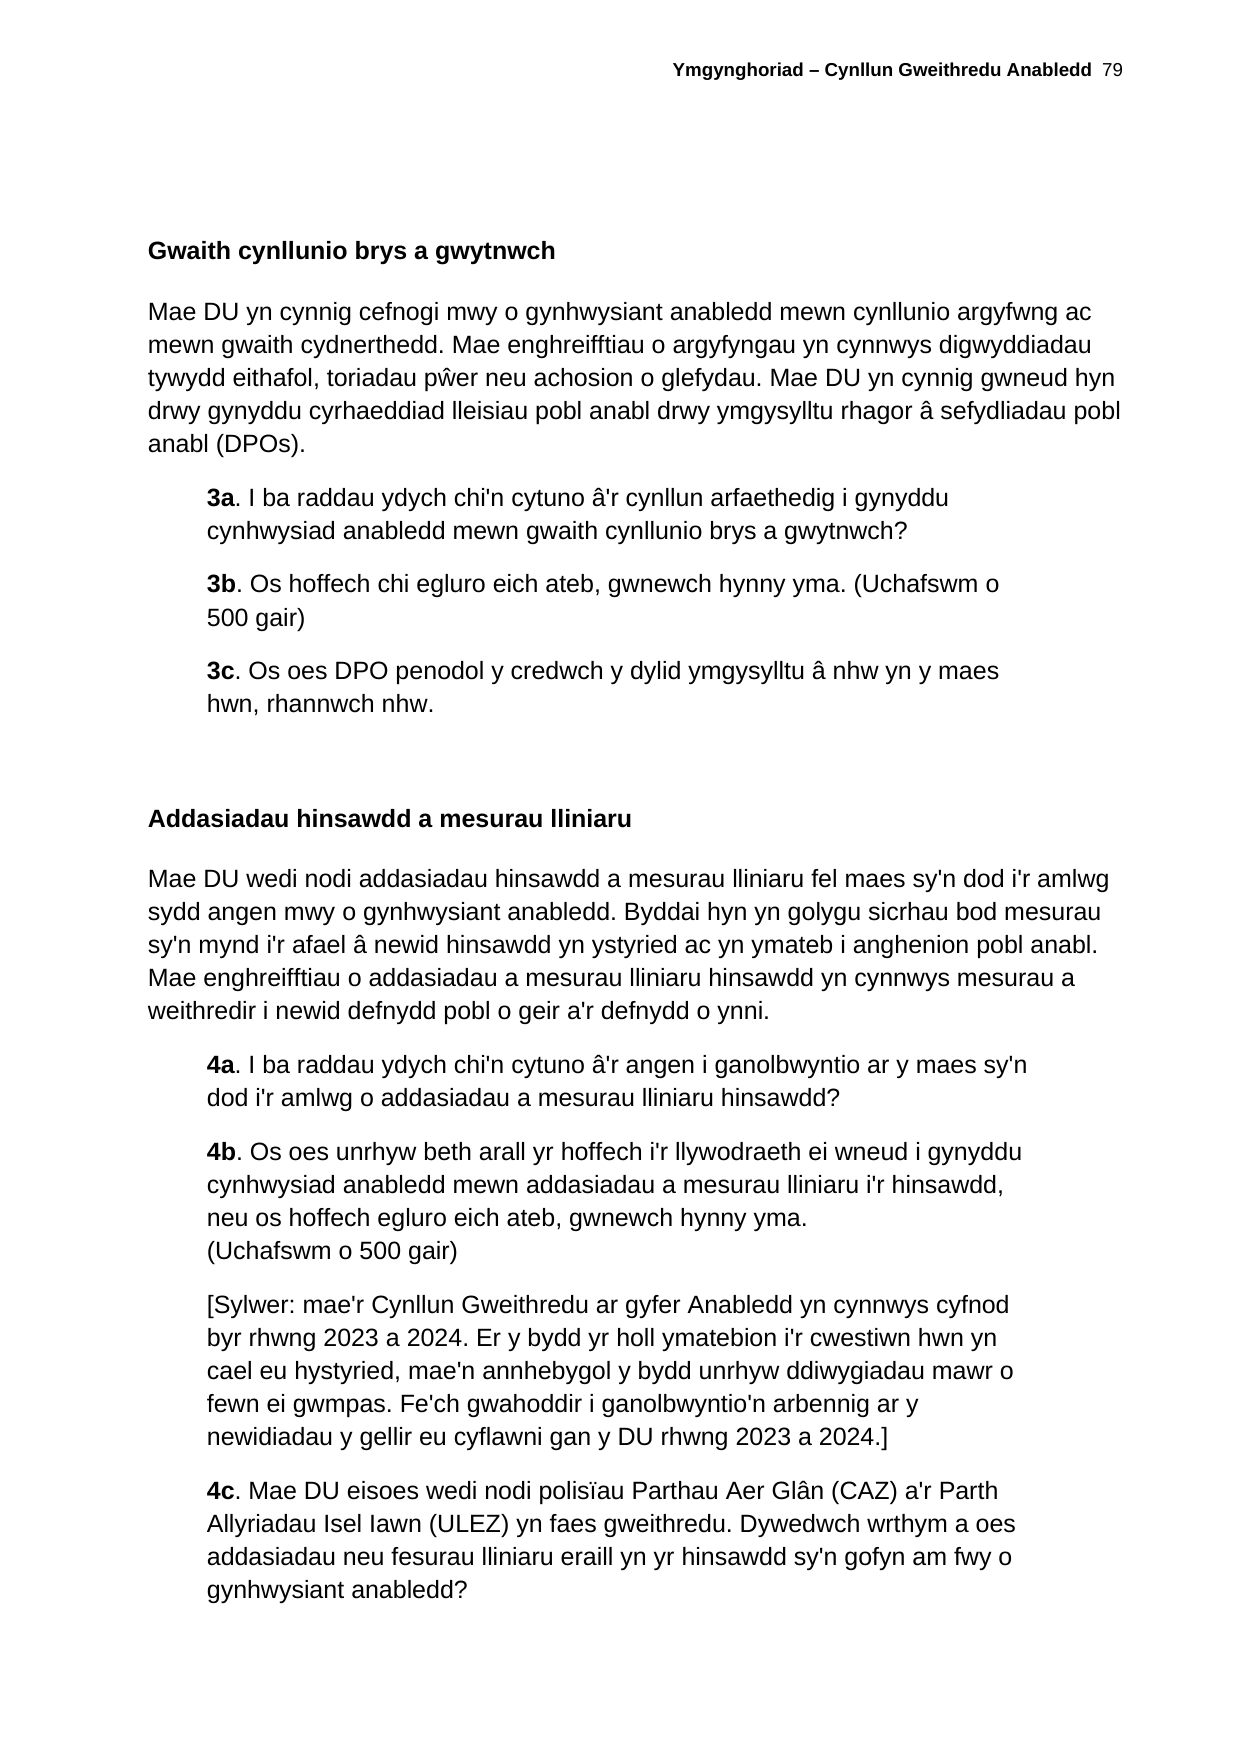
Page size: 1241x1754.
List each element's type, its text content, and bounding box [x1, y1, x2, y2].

text [Sylwer: mae'r Cynllun Gweithredu ar gyfer Anabledd yn cynnwys cyfnod byr rhwng 2023 a 2024. Er y bydd yr holl ymatebion i'r cwestiwn hwn yn cael eu hystyried, mae'n annhebygol y bydd unrhyw ddiwygiadau mawr o fewn ei gwmpas. Fe'ch gwahoddir i ganolbwyntio'n arbennig ar y newidiadau y gellir eu cyflawni gan y DU rhwng 2023 a 2024.] [207, 1290, 1032, 1451]
text (Uchafswm o 500 gair) [207, 1236, 1032, 1265]
text 4c. Mae DU eisoes wedi nodi polisïau Parthau Aer Glân (CAZ) a'r Parth Allyriadau Isel Iawn (ULEZ) yn faes gweithredu. Dywedwch wrthym a oes addasiadau neu fesurau lliniaru eraill yn yr hinsawdd sy'n gofyn am fwy o gynhwysiant anabledd? [207, 1476, 1033, 1603]
text 3c. Os oes DPO penodol y credwch y dylid ymgysylltu â nhw yn y maes hwn, rhannwch nhw. [207, 656, 1033, 718]
text Gwaith cynllunio brys a gwytnwch [148, 236, 1122, 265]
text 3b. Os hoffech chi egluro eich ateb, gwnewch hynny yma. (Uchafswm o 500 gair) [207, 569, 1032, 631]
text 3a. I ba raddau ydych chi'n cytuno â'r cynllun arfaethedig i gynyddu cynhwysiad anabledd mewn gwaith cynllunio brys a gwytnwch? [207, 483, 1033, 544]
text Mae DU wedi nodi addasiadau hinsawdd a mesurau lliniaru fel maes sy'n dod i'r amlwg sydd angen mwy o gynhwysiant anabledd. Byddai hyn yn golygu sicrhau bod mesurau sy'n mynd i'r afael â newid hinsawdd yn ystyried ac yn ymateb i anghenion pobl anabl. Mae enghreifftiau o addasiadau a mesurau lliniaru hinsawdd yn cynnwys mesurau a weithredir i newid defnydd pobl o geir a'r defnydd o ynni. [148, 864, 1122, 1025]
text Mae DU yn cynnig cefnogi mwy o gynhwysiant anabledd mewn cynllunio argyfwng ac mewn gwaith cydnerthedd. Mae enghreifftiau o argyfyngau yn cynnwys digwyddiadau tywydd eithafol, toriadau pŵer neu achosion o glefydau. Mae DU yn cynnig gwneud hyn drwy gynyddu cyrhaeddiad lleisiau pobl anabl drwy ymgysylltu rhagor â sefydliadau pobl anabl (DPOs). [148, 297, 1122, 457]
text Addasiadau hinsawdd a mesurau lliniaru [148, 804, 1122, 832]
text 4b. Os oes unrhyw beth arall yr hoffech i'r llywodraeth ei wneud i gynyddu cynhwysiad anabledd mewn addasiadau a mesurau lliniaru i'r hinsawdd, neu os hoffech egluro eich ateb, gwnewch hynny yma. [207, 1137, 1032, 1232]
text 4a. I ba raddau ydych chi'n cytuno â'r angen i ganolbwyntio ar y maes sy'n dod i'r amlwg o addasiadau a mesurau lliniaru hinsawdd? [207, 1050, 1033, 1112]
